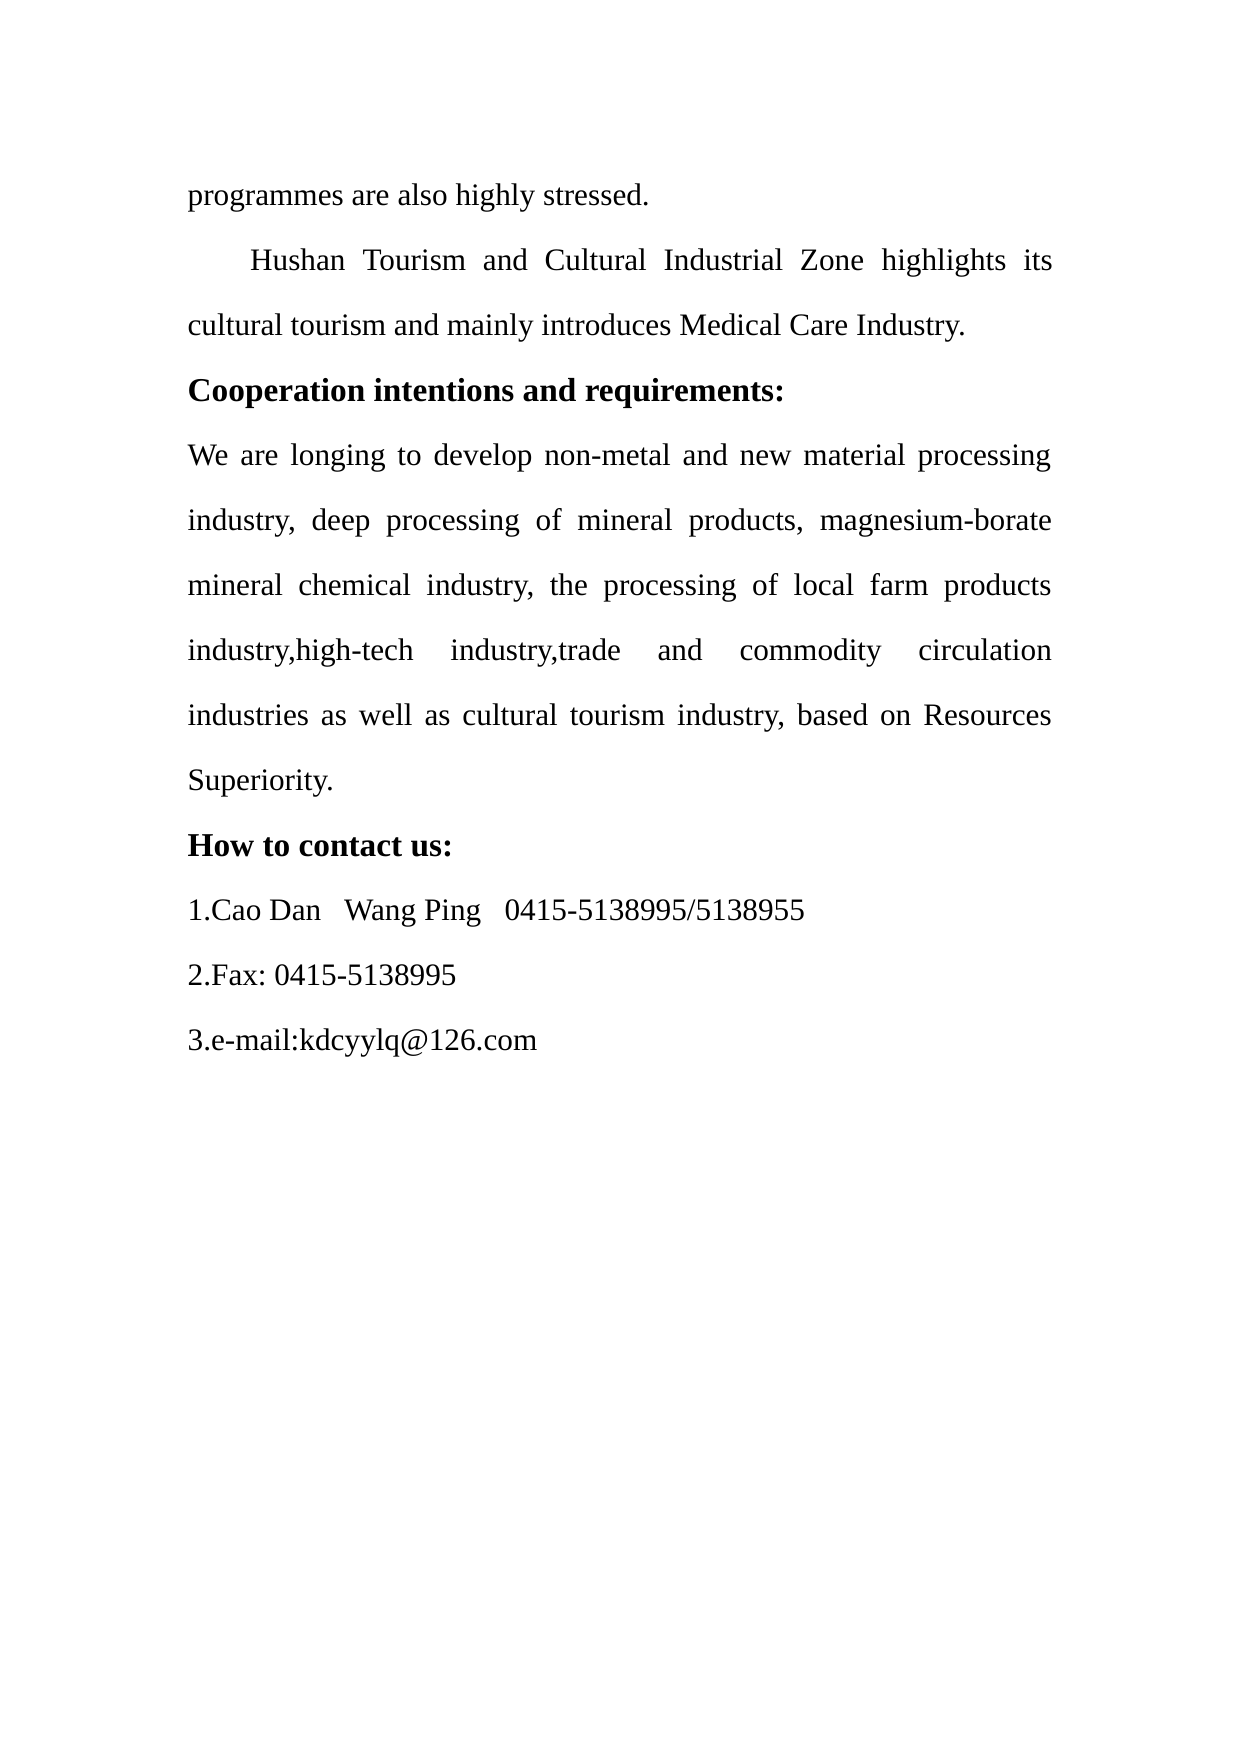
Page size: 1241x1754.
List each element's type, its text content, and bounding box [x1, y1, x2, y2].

text 1.Cao Dan Wang Ping 0415-5138995/5138955 [187, 877, 1053, 942]
text 2.Fax: 0415-5138995 [187, 942, 1053, 1007]
text Hushan Tourism and Cultural Industrial Zone highlights its cultural tourism and mainly introduces Medical Care Industry. [187, 227, 1053, 357]
text Cooperation intentions and requirements: [187, 357, 1053, 422]
text How to contact us: [187, 812, 1053, 877]
text We are longing to develop non-metal and new material processing industry, deep processing of mineral products, magnesium-borate mineral chemical industry, the processing of local farm products industry,high-tech industry,trade and commodity circulation industries as well as cultural tourism industry, based on Resources Superiority. [187, 422, 1053, 812]
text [187, 162, 1053, 227]
text 3.e-mail:kdcyylq@126.com [187, 1007, 1053, 1072]
